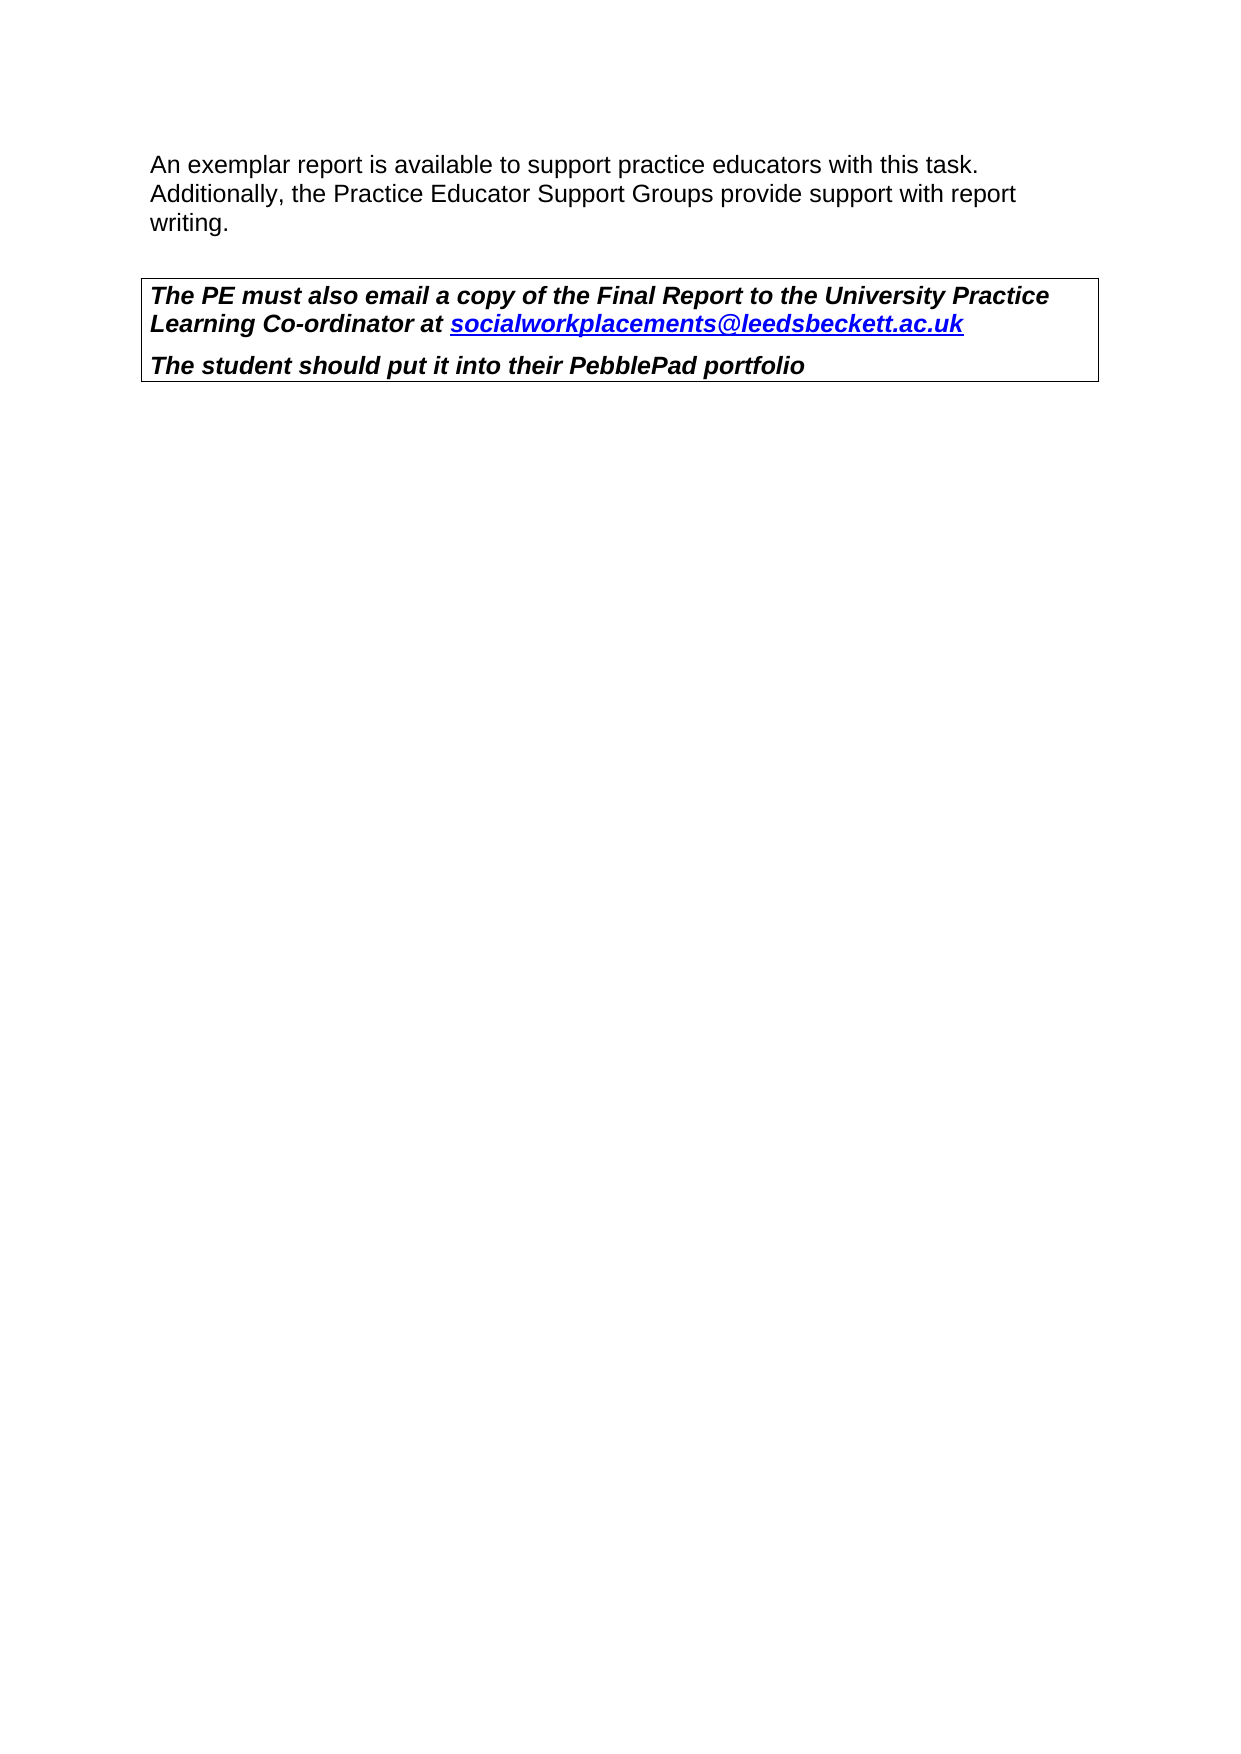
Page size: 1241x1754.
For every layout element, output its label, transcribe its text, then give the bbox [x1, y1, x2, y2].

text An exemplar report is available to support practice educators with this task. Additionally, the Practice Educator Support Groups provide support with report writing. [150, 150, 1090, 236]
text The student should put it into their PebblePad portfolio [142, 347, 1098, 381]
text The PE must also email a copy of the Final Report to the University Practice Learning Co-ordinator at socialworkplacements@leedsbeckett.ac.uk [142, 279, 1098, 338]
